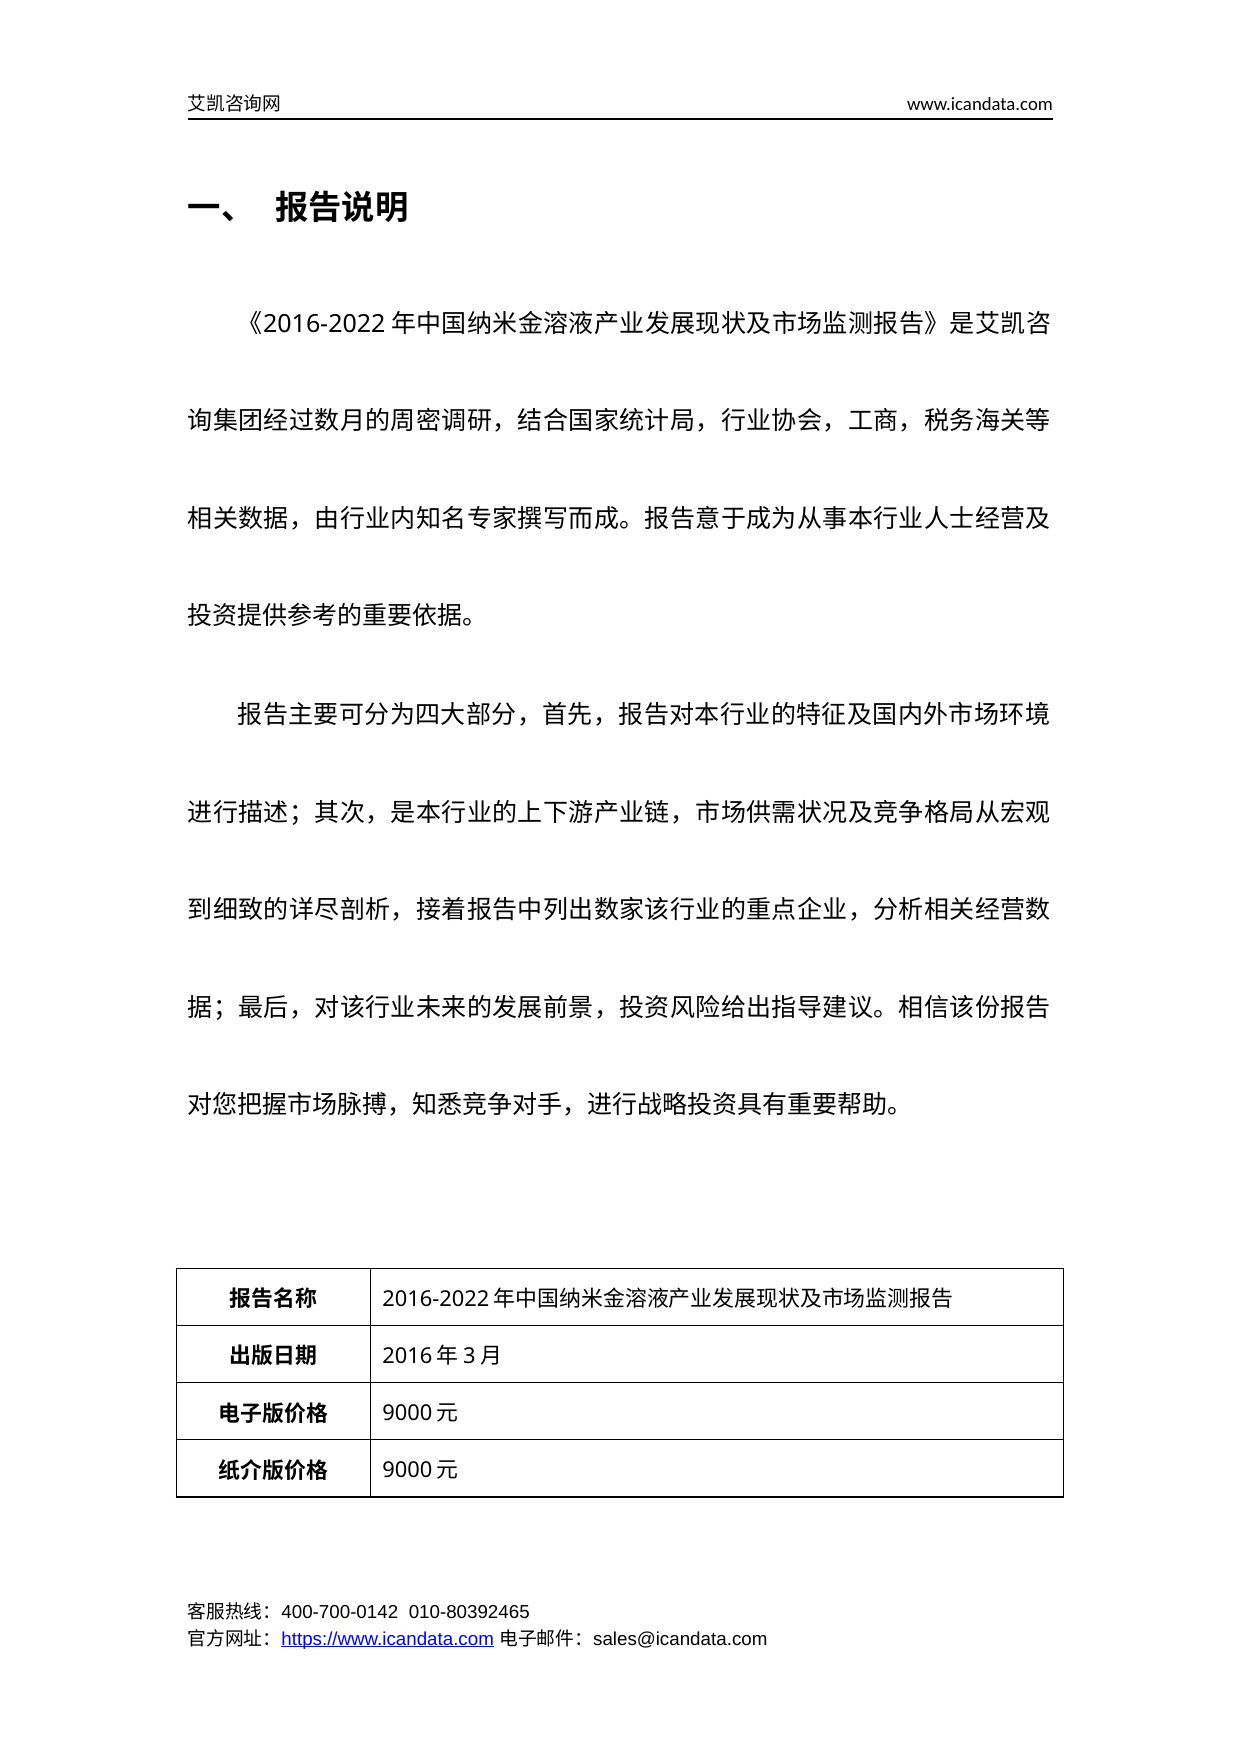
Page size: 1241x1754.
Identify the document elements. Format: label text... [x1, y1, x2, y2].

table_cell 出版日期 [177, 1326, 370, 1382]
table_cell 9000元 [371, 1383, 1063, 1439]
text 《2016-2022年中国纳米金溶液产业发展现状及市场监测报告》是艾凯咨询集团经过数月的周密调研，结合国家统计局，行业协会，工商，税务海关等相关数据，由行业内知名专家撰写而成。报告意于成为从事本行业人士经营及投资提供参考的重要依据。 [187, 289, 1053, 646]
table_cell 2016年3月 [371, 1326, 1063, 1382]
table_cell 纸介版价格 [177, 1440, 370, 1496]
table_cell 9000元 [371, 1440, 1063, 1496]
table_header 2016-2022年中国纳米金溶液产业发展现状及市场监测报告 [371, 1269, 1063, 1325]
table_cell 电子版价格 [177, 1383, 370, 1439]
table_header 报告名称 [177, 1269, 370, 1325]
subtitle 报告说明 [187, 172, 1053, 237]
text 报告主要可分为四大部分，首先，报告对本行业的特征及国内外市场环境进行描述；其次，是本行业的上下游产业链，市场供需状况及竞争格局从宏观到细致的详尽剖析，接着报告中列出数家该行业的重点企业，分析相关经营数据；最后，对该行业未来的发展前景，投资风险给出指导建议。相信该份报告对您把握市场脉搏，知悉竞争对手，进行战略投资具有重要帮助。 [187, 681, 1053, 1136]
